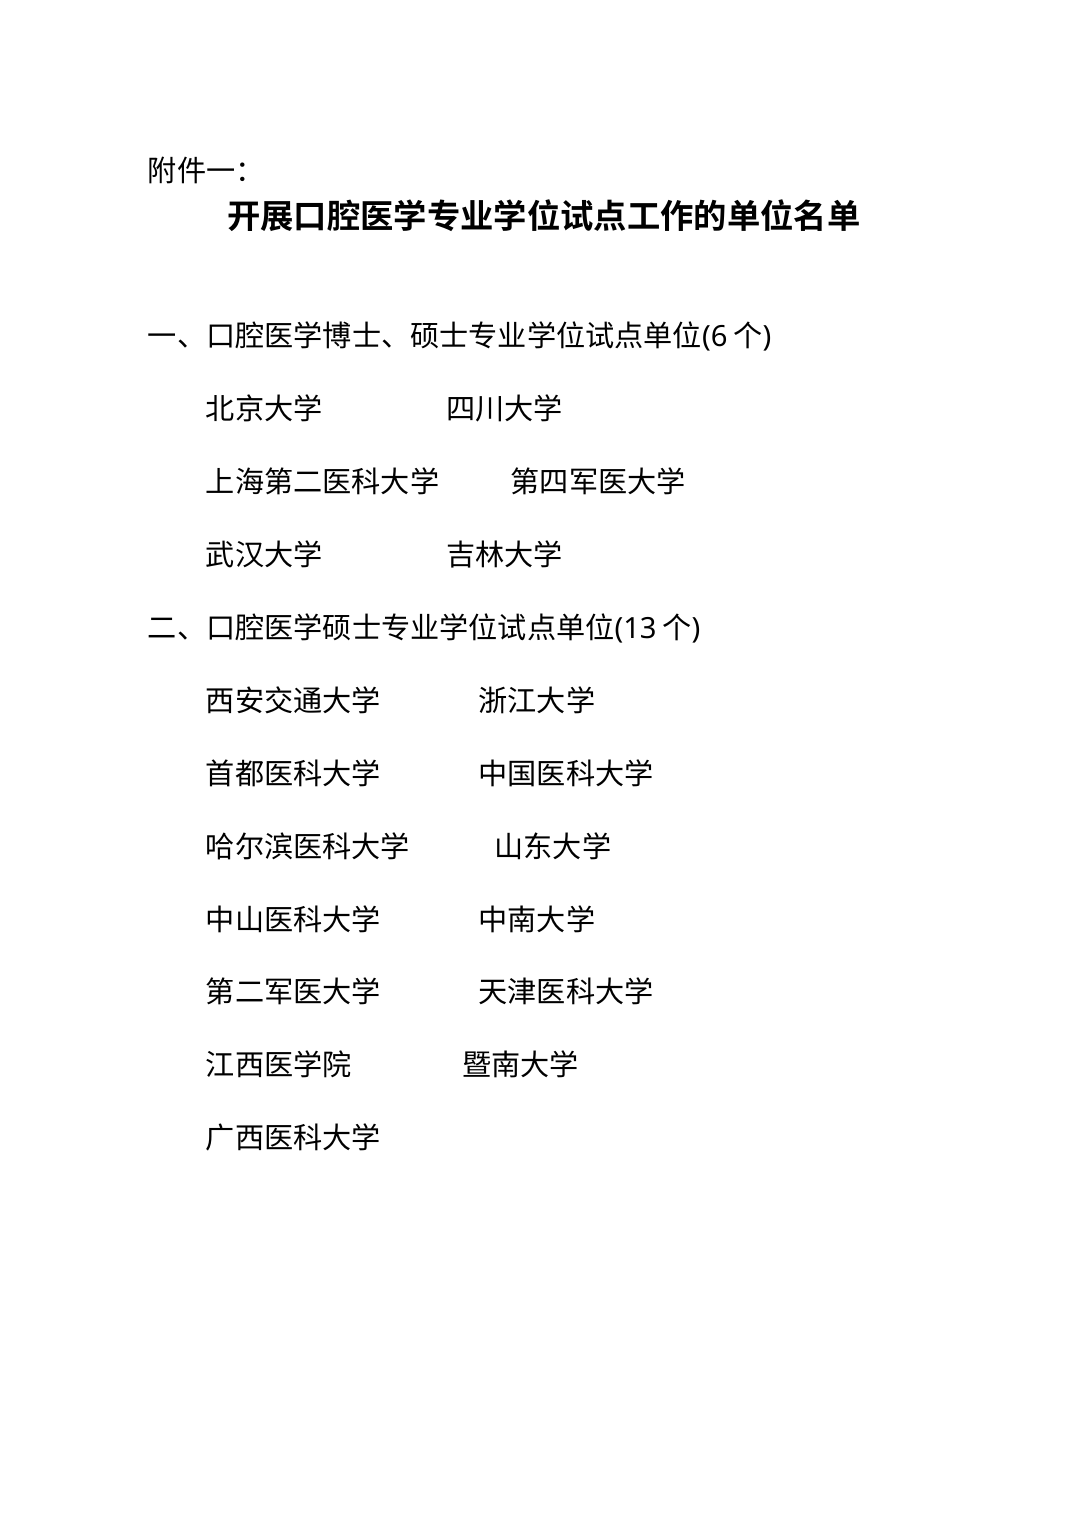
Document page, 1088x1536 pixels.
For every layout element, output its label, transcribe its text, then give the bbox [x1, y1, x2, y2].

text 第二军医大学 天津医科大学 [148, 944, 940, 1017]
text 附件一： [148, 148, 940, 190]
text 武汉大学 吉林大学 [148, 507, 940, 580]
text 哈尔滨医科大学 山东大学 [148, 799, 940, 872]
text 一、口腔医学博士、硕士专业学位试点单位(6个) [148, 288, 940, 361]
text 上海第二医科大学 第四军医大学 [148, 434, 940, 507]
text 广西医科大学 [148, 1090, 940, 1163]
text 中山医科大学 中南大学 [148, 872, 940, 944]
text 江西医学院 暨南大学 [148, 1017, 940, 1090]
text 北京大学 四川大学 [148, 361, 940, 434]
text 西安交通大学 浙江大学 [148, 653, 940, 726]
text 二、口腔医学硕士专业学位试点单位(13个) [148, 580, 940, 653]
text 开展口腔医学专业学位试点工作的单位名单 [148, 190, 940, 238]
text 首都医科大学 中国医科大学 [148, 726, 940, 799]
